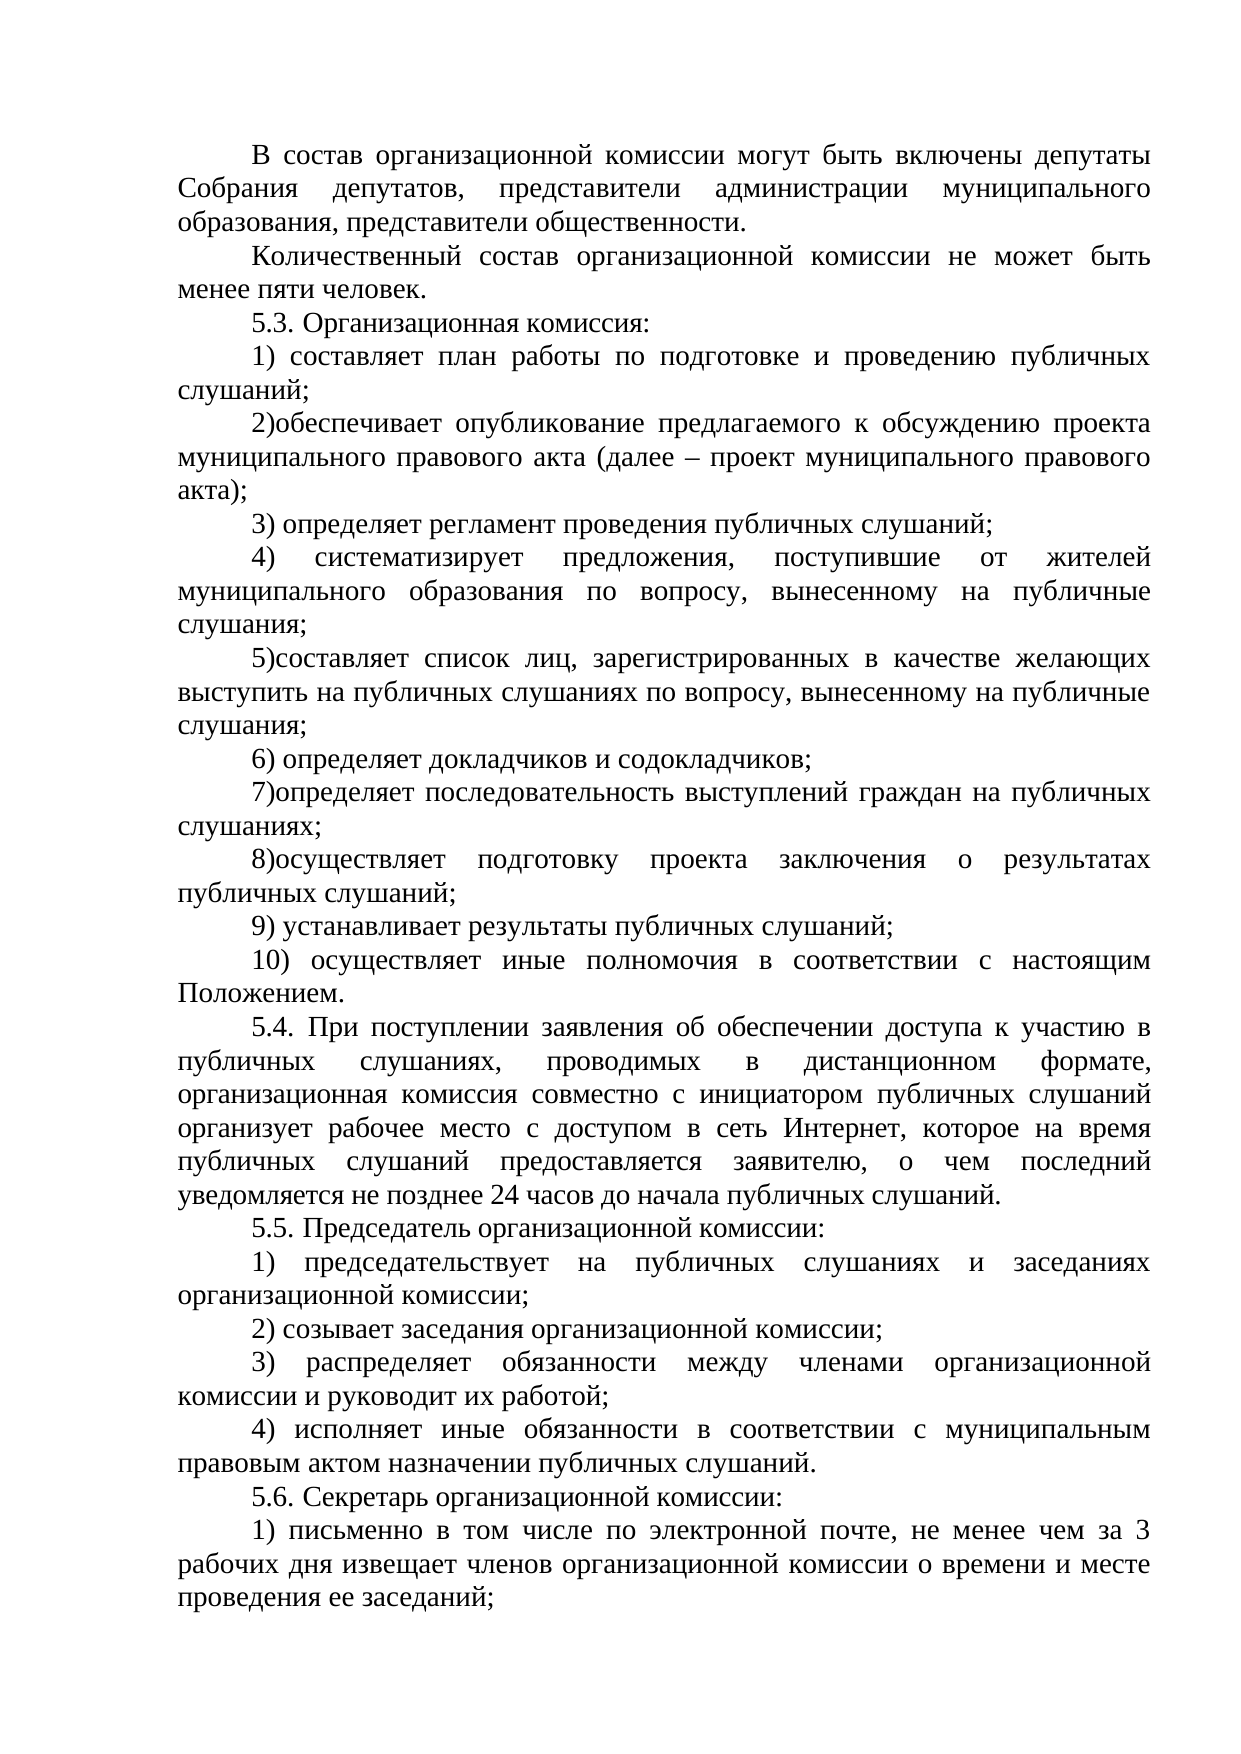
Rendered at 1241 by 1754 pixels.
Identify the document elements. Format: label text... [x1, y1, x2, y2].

text 6) определяет докладчиков и содокладчиков; [177, 741, 1152, 774]
text 4) систематизирует предложения, поступившие от жителей муниципального образования по вопросу, вынесенному на публичные слушания; [177, 539, 1152, 640]
text 3) определяет регламент проведения публичных слушаний; [177, 506, 1152, 539]
text 1) составляет план работы по подготовке и проведению публичных слушаний; [177, 338, 1152, 405]
text Количественный состав организационной комиссии не может быть менее пяти человек. [177, 238, 1152, 305]
subtitle Председатель организационной комиссии: [177, 1210, 1152, 1244]
subtitle Секретарь организационной комиссии: [177, 1479, 1152, 1512]
text 5)составляет список лиц, зарегистрированных в качестве желающих выступить на публичных слушаниях по вопросу, вынесенному на публичные слушания; [177, 640, 1152, 741]
text 3) распределяет обязанности между членами организационной комиссии и руководит их работой; [177, 1344, 1152, 1412]
subtitle Организационная комиссия: [177, 305, 1152, 338]
text 2) созывает заседания организационной комиссии; [177, 1311, 1152, 1344]
text 2)обеспечивает опубликование предлагаемого к обсуждению проекта муниципального правового акта (далее – проект муниципального правового акта); [177, 405, 1152, 506]
text 1) председательствует на публичных слушаниях и заседаниях организационной комиссии; [177, 1244, 1152, 1311]
text 8)осуществляет подготовку проекта заключения о результатах публичных слушаний; [177, 841, 1152, 908]
text В состав организационной комиссии могут быть включены депутаты Собрания депутатов, представители администрации муниципального образования, представители общественности. [177, 137, 1152, 238]
subtitle При поступлении заявления об обеспечении доступа к участию в публичных слушаниях, проводимых в дистанционном формате, организационная комиссия совместно с инициатором публичных слушаний организует рабочее место с доступом в сеть Интернет, которое на время публичных слушаний предоставляется заявителю, о чем последний уведомляется не позднее 24 часов до начала публичных слушаний. [177, 1009, 1152, 1210]
text 10) осуществляет иные полномочия в соответствии с настоящим Положением. [177, 942, 1152, 1009]
text 7)определяет последовательность выступлений граждан на публичных слушаниях; [177, 774, 1152, 841]
text 4) исполняет иные обязанности в соответствии с муниципальным правовым актом назначении публичных слушаний. [177, 1412, 1152, 1479]
text 1) письменно в том числе по электронной почте, не менее чем за 3 рабочих дня извещает членов организационной комиссии о времени и месте проведения ее заседаний; [177, 1512, 1152, 1613]
text 9) устанавливает результаты публичных слушаний; [177, 908, 1152, 942]
